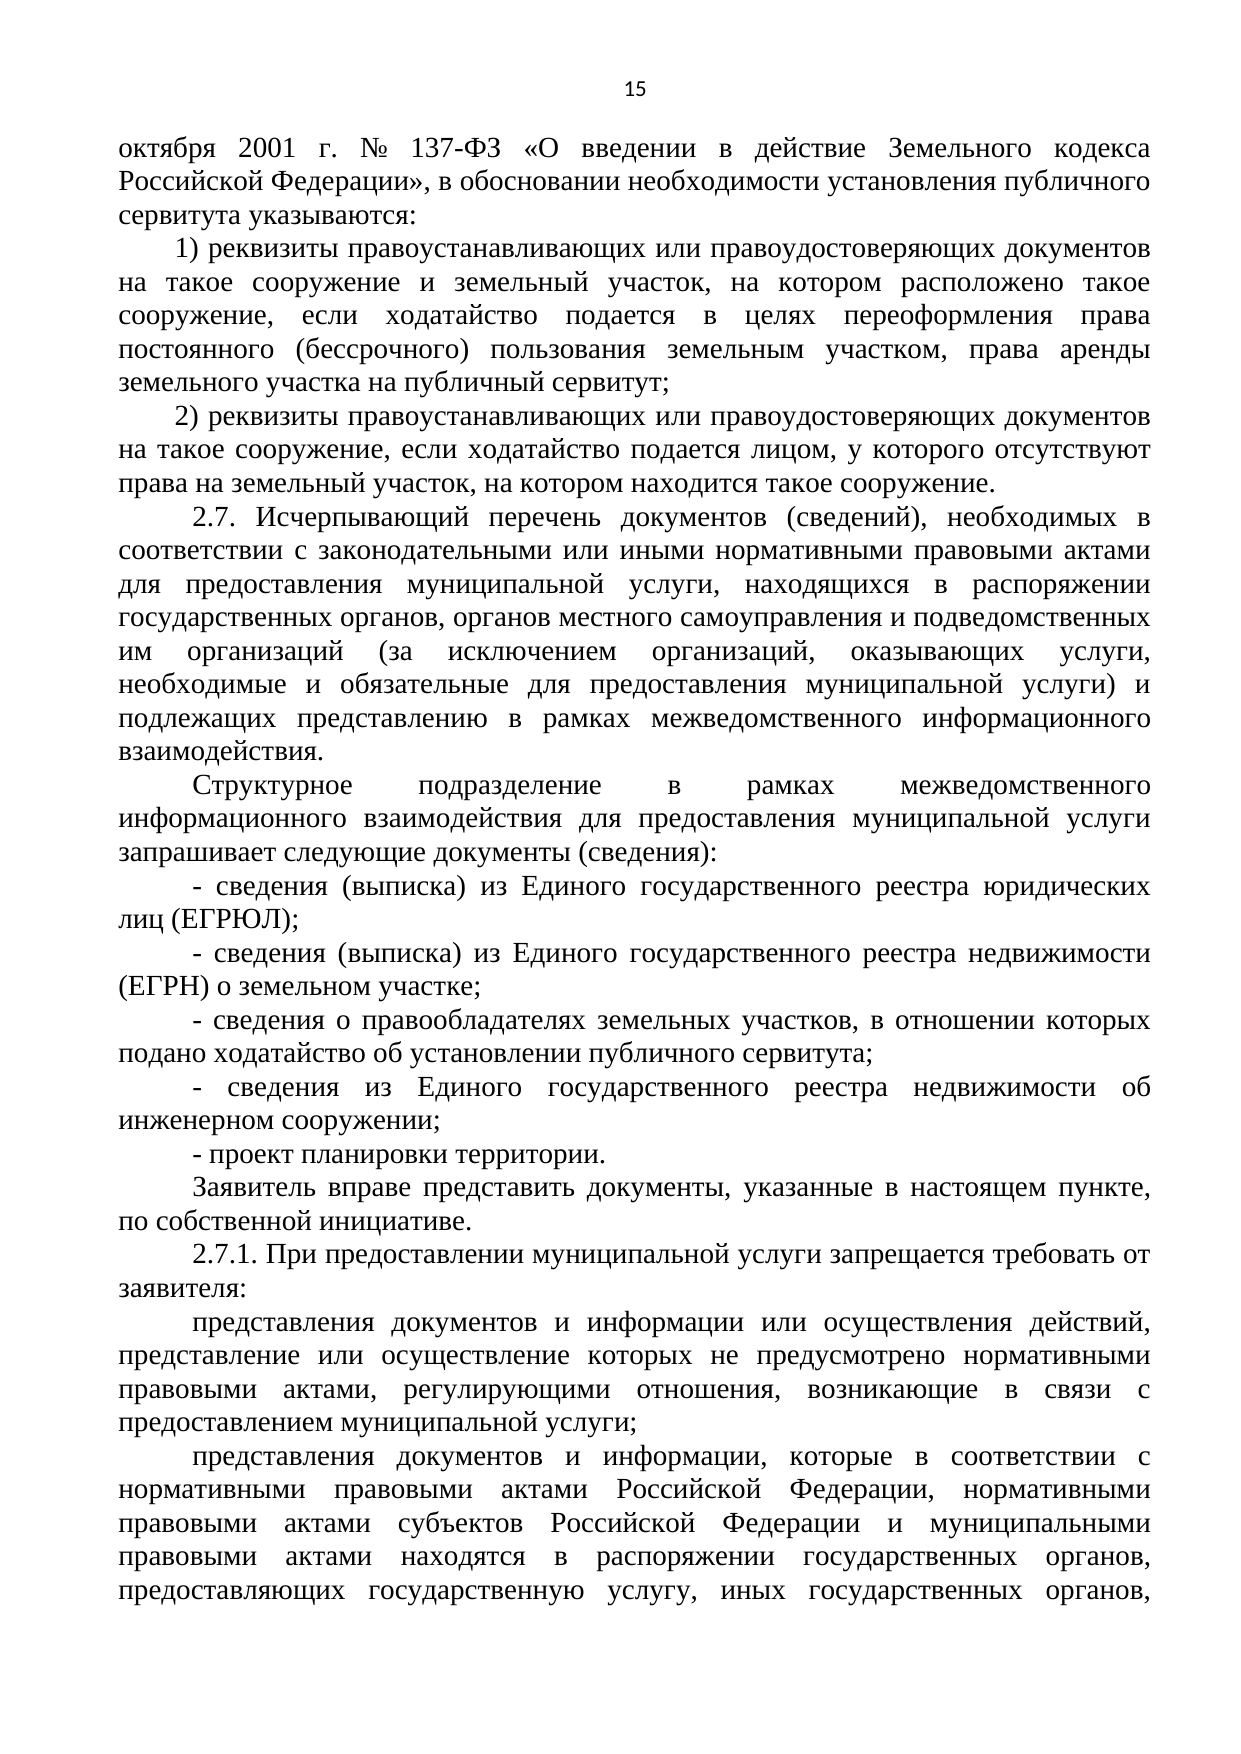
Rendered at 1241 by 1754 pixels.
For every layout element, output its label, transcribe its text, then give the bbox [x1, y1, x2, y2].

text - сведения (выписка) из Единого государственного реестра юридических лиц (ЕГРЮЛ); [118, 868, 1152, 935]
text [118, 1438, 1152, 1606]
text - сведения из Единого государственного реестра недвижимости об инженерном сооружении; [118, 1069, 1152, 1136]
text 1) реквизиты правоустанавливающих или правоудостоверяющих документов на такое сооружение и земельный участок, на котором расположено такое сооружение, если ходатайство подается в целях переоформления права постоянного (бессрочного) пользования земельным участком, права аренды земельного участка на публичный сервитут; [118, 230, 1152, 398]
text представления документов и информации или осуществления действий, представление или осуществление которых не предусмотрено нормативными правовыми актами, регулирующими отношения, возникающие в связи с предоставлением муниципальной услуги; [118, 1304, 1152, 1438]
text 2.7. Исчерпывающий перечень документов (сведений), необходимых в соответствии с законодательными или иными нормативными правовыми актами для предоставления муниципальной услуги, находящихся в распоряжении государственных органов, органов местного самоуправления и подведомственных им организаций (за исключением организаций, оказывающих услуги, необходимые и обязательные для предоставления муниципальной услуги) и подлежащих представлению в рамках межведомственного информационного взаимодействия. [118, 499, 1152, 767]
text Заявитель вправе представить документы, указанные в настоящем пункте, по собственной инициативе. [118, 1169, 1152, 1237]
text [118, 130, 1152, 230]
text Структурное подразделение в рамках межведомственного информационного взаимодействия для предоставления муниципальной услуги запрашивает следующие документы (сведения): [118, 767, 1152, 868]
text - проект планировки территории. [118, 1136, 1152, 1169]
text - сведения (выписка) из Единого государственного реестра недвижимости (ЕГРН) о земельном участке; [118, 935, 1152, 1002]
text - сведения о правообладателях земельных участков, в отношении которых подано ходатайство об установлении публичного сервитута; [118, 1002, 1152, 1069]
text 2) реквизиты правоустанавливающих или правоудостоверяющих документов на такое сооружение, если ходатайство подается лицом, у которого отсутствуют права на земельный участок, на котором находится такое сооружение. [118, 398, 1152, 499]
text 2.7.1. При предоставлении муниципальной услуги запрещается требовать от заявителя: [118, 1237, 1152, 1304]
